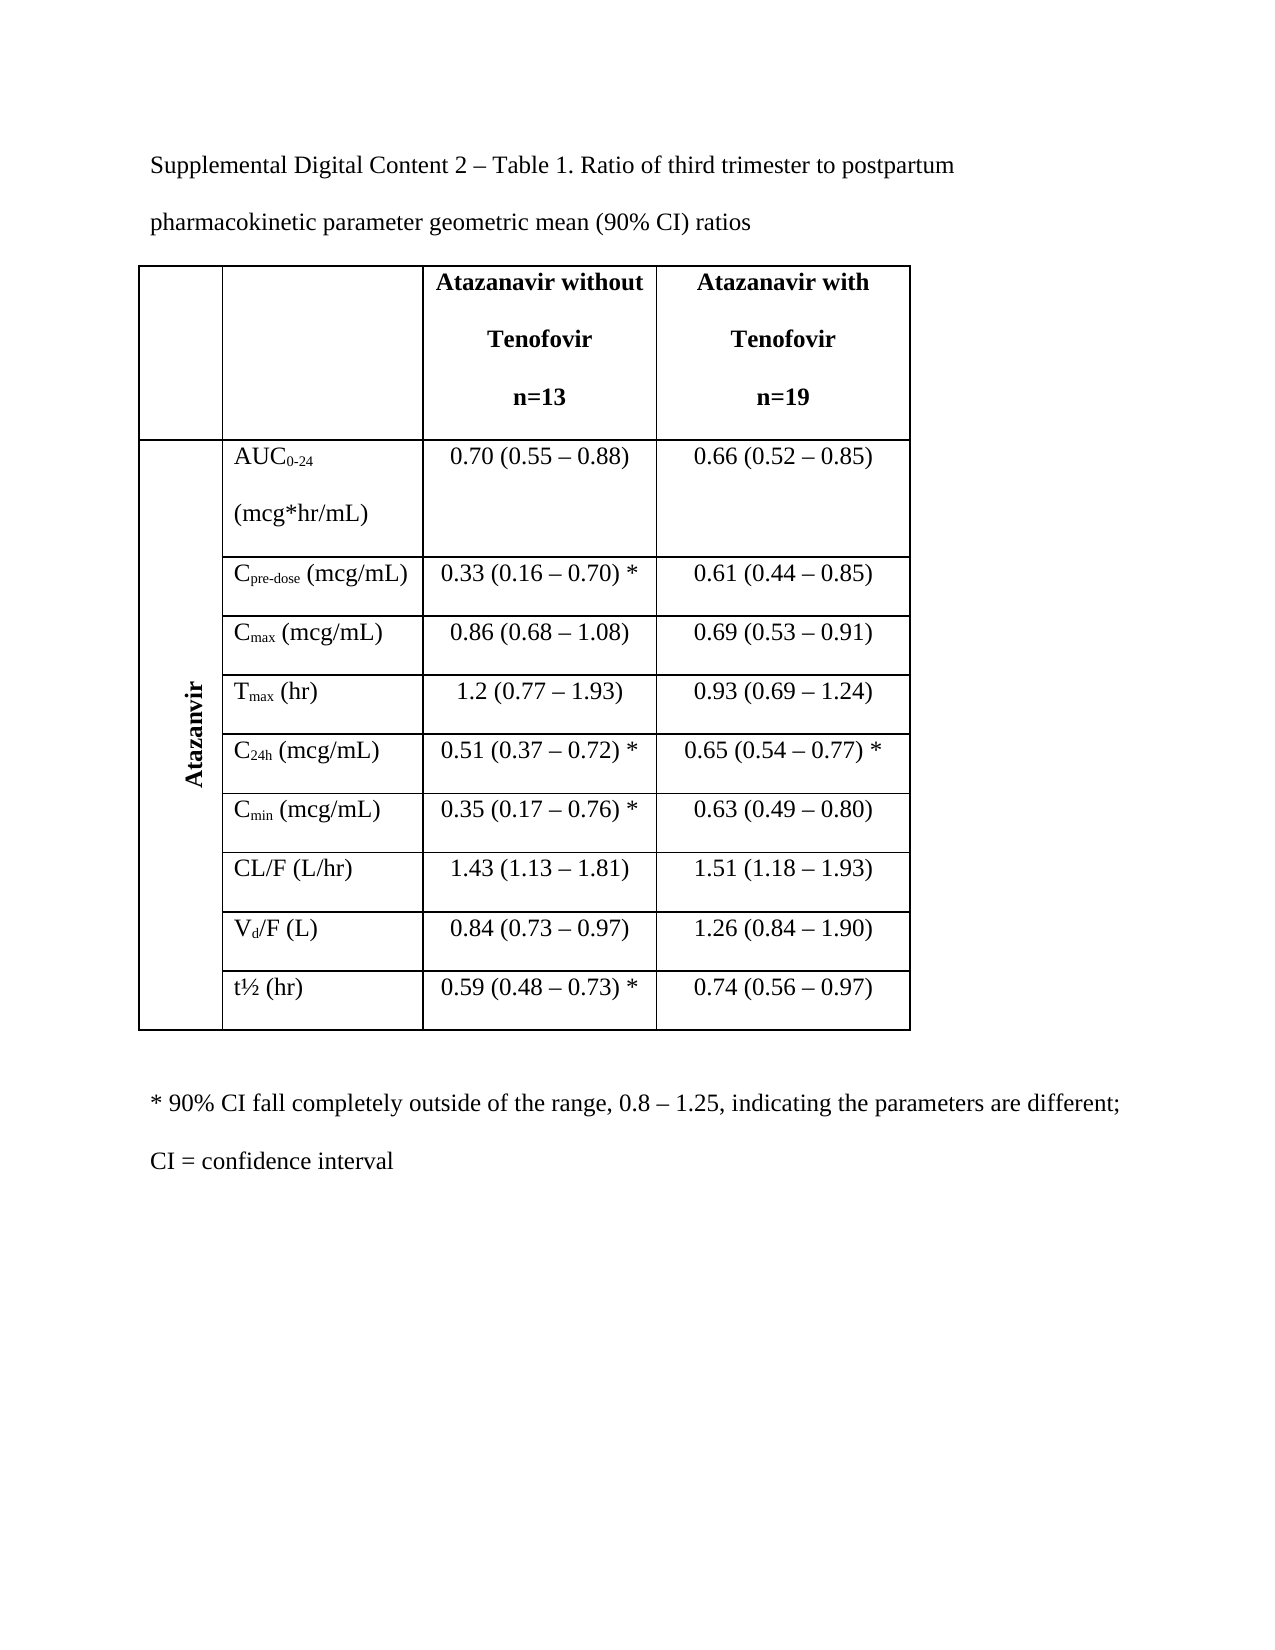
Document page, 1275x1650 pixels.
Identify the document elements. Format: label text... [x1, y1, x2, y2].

table_header [223, 267, 422, 439]
table_cell Cmin (mcg/mL) [223, 794, 422, 852]
table_cell Tmax (hr) [223, 676, 422, 733]
table_cell Cmax (mcg/mL) [223, 617, 422, 674]
table_cell CL/F (L/hr) [223, 853, 422, 911]
table_cell 1.2 (0.77 – 1.93) [424, 676, 656, 733]
table_header [140, 267, 222, 439]
table_cell Cpre-dose (mcg/mL) [223, 558, 422, 615]
table_cell 0.65 (0.54 – 0.77) * [657, 735, 909, 792]
table_cell 1.26 (0.84 – 1.90) [657, 913, 909, 970]
table_cell 0.93 (0.69 – 1.24) [657, 676, 909, 733]
table_cell Atazanvir [140, 441, 222, 1029]
table_cell 0.35 (0.17 – 0.76) * [424, 794, 656, 852]
table_cell 0.69 (0.53 – 0.91) [657, 617, 909, 674]
table_cell 0.59 (0.48 – 0.73) * [424, 972, 656, 1029]
text * 90% CI fall completely outside of the range, 0.8 – 1.25, indicating the parameters are different; [150, 1088, 1125, 1117]
table_cell 0.51 (0.37 – 0.72) * [424, 735, 656, 792]
table_cell 0.74 (0.56 – 0.97) [657, 972, 909, 1029]
table_cell 0.70 (0.55 – 0.88) [424, 441, 656, 556]
table_cell 0.61 (0.44 – 0.85) [657, 558, 909, 615]
table_cell 0.66 (0.52 – 0.85) [657, 441, 909, 556]
table_cell t½ (hr) [223, 972, 422, 1029]
table_cell 0.86 (0.68 – 1.08) [424, 617, 656, 674]
table_cell 0.84 (0.73 – 0.97) [424, 913, 656, 970]
table_cell 1.43 (1.13 – 1.81) [424, 853, 656, 911]
table_cell 0.33 (0.16 – 0.70) * [424, 558, 656, 615]
table_header Atazanavir without Tenofovir n=13 [424, 267, 656, 439]
table_cell Vd/F (L) [223, 913, 422, 970]
text Supplemental Digital Content 2 – Table 1. Ratio of third trimester to postpartum pharmacokinetic parameter geometric mean (90% CI) ratios [150, 150, 1125, 236]
table_cell 1.51 (1.18 – 1.93) [657, 853, 909, 911]
table_cell 0.63 (0.49 – 0.80) [657, 794, 909, 852]
table_header Atazanavir with Tenofovir n=19 [657, 267, 909, 439]
table_cell C24h (mcg/mL) [223, 735, 422, 792]
table_cell AUC0-24 (mcg*hr/mL) [223, 441, 422, 556]
text CI = confidence interval [150, 1146, 1125, 1175]
